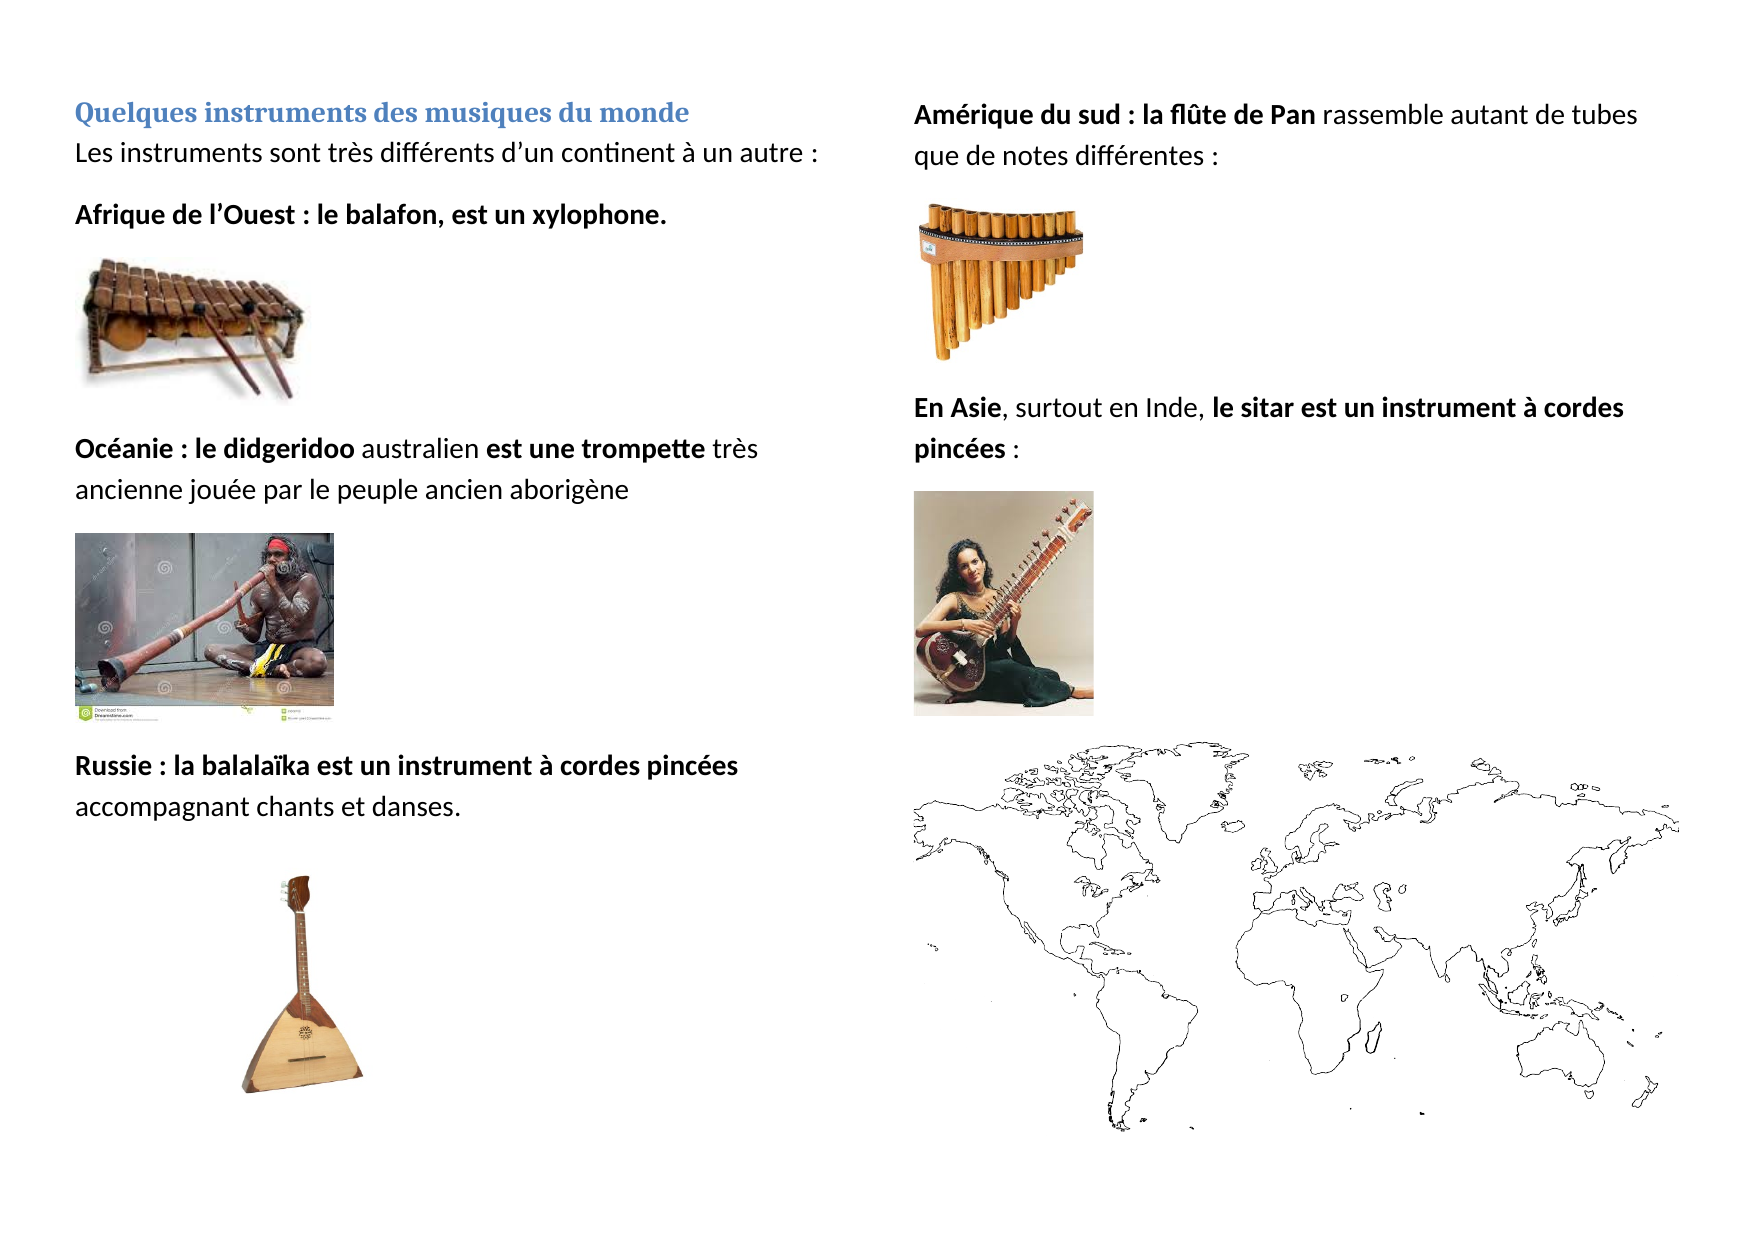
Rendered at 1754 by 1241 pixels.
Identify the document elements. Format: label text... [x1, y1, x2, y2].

text Océanie : le didgeridoo australien est une trompette très ancienne jouée par le peuple ancien aborigène [75, 431, 840, 507]
picture [75, 257, 312, 406]
text En Asie, surtout en Inde, le sitar est un instrument à cordes pincées : [914, 389, 1679, 465]
picture [175, 857, 411, 1094]
subtitle Quelques instruments des musiques du monde [75, 96, 840, 129]
text Russie : la balalaïka est un instrument à cordes pincées accompagnant chants et danses. [75, 747, 840, 824]
text Les instruments sont très différents d’un continent à un autre : [75, 134, 840, 170]
picture [913, 741, 1679, 1140]
text Afrique de l’Ouest : le balafon, est un xylophone. [75, 196, 840, 232]
picture [75, 533, 334, 723]
picture [913, 491, 1094, 716]
picture [913, 198, 1084, 364]
text Amérique du sud : la flûte de Pan rassemble autant de tubes que de notes différentes : [914, 96, 1679, 172]
